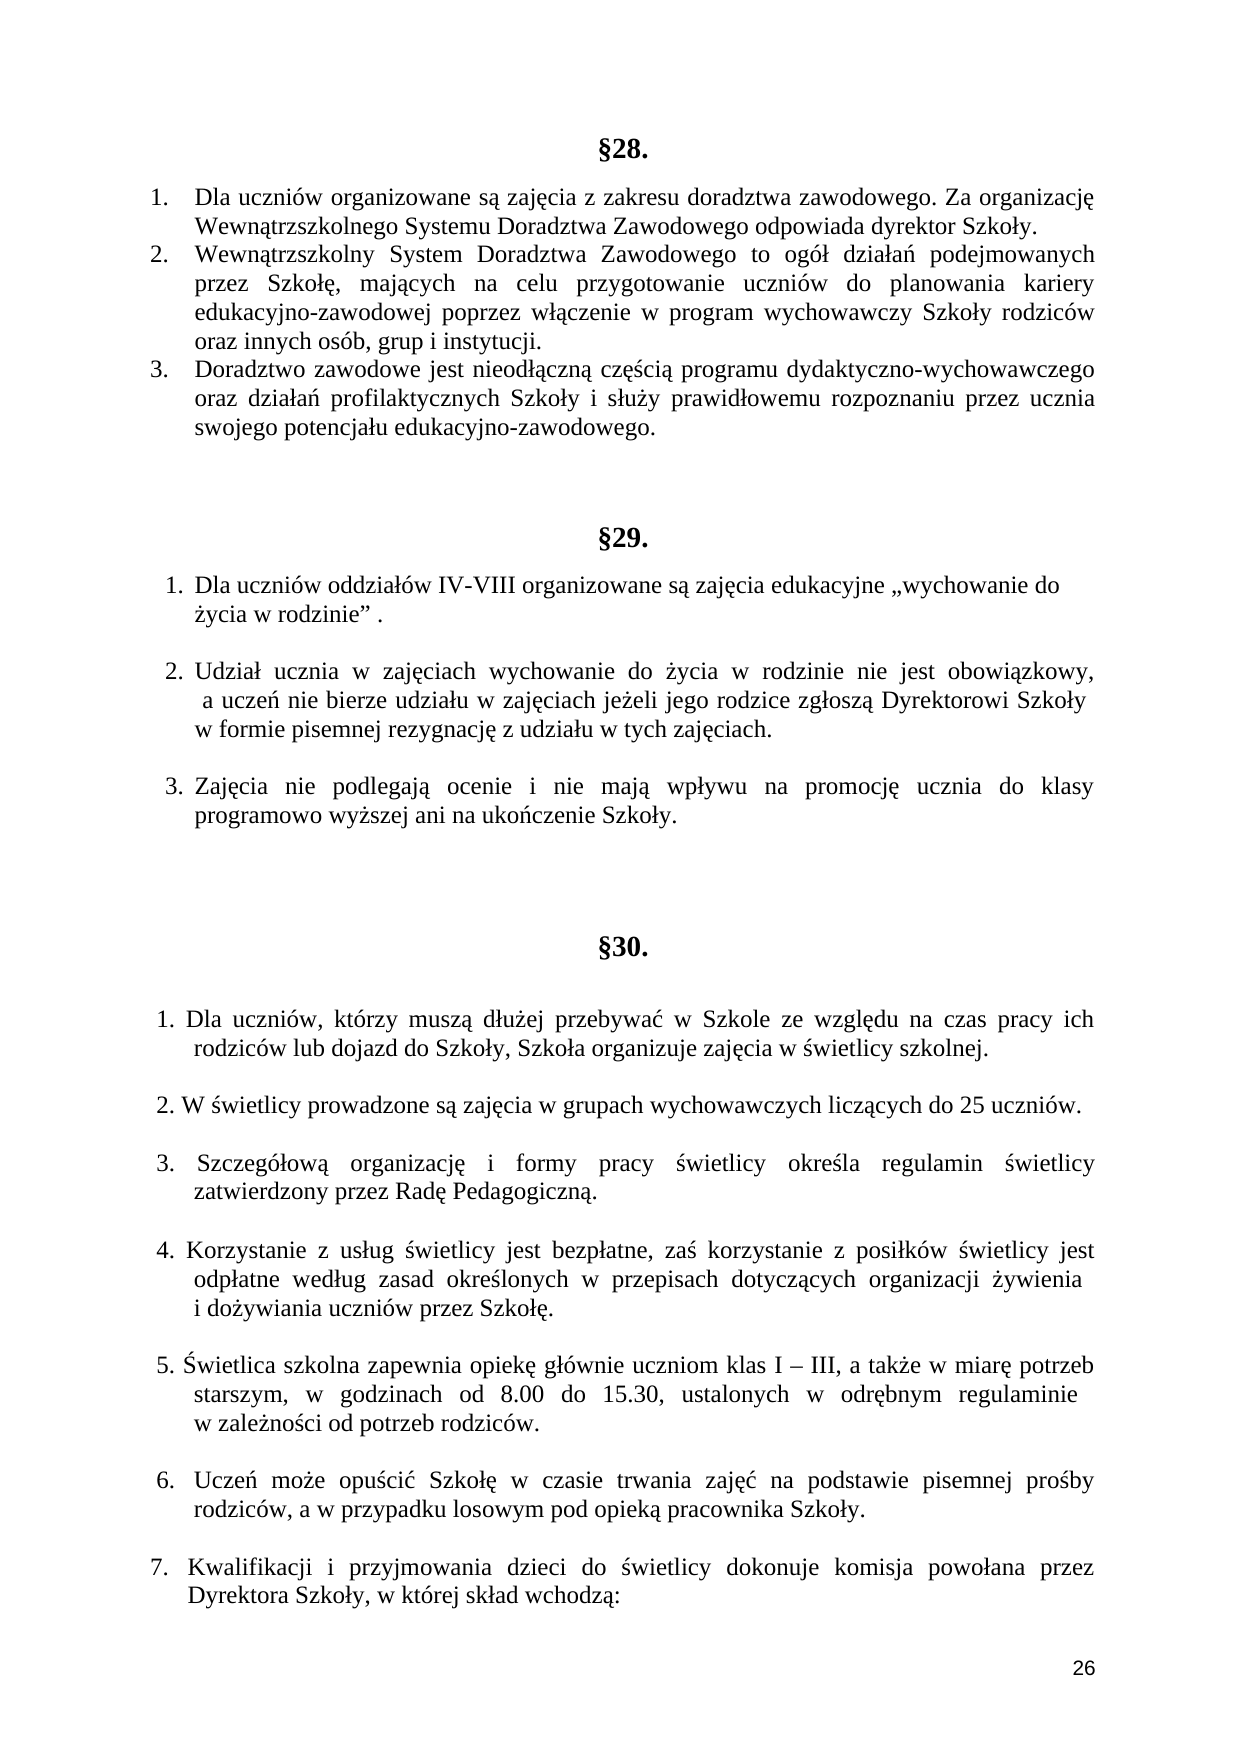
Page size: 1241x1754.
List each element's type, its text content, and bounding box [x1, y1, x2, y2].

text 4. Korzystanie z usług świetlicy jest bezpłatne, zaś korzystanie z posiłków świetlicy jest odpłatne według zasad określonych w przepisach dotyczących organizacji żywienia i dożywiania uczniów przez Szkołę. [156, 1236, 1096, 1322]
list Kwalifikacji i przyjmowania dzieci do świetlicy dokonuje komisja powołana przez Dyrektora Szkoły, w której skład wchodzą: [150, 1552, 1096, 1609]
text §28. [150, 132, 1096, 165]
list Wewnątrzszkolny System Doradztwa Zawodowego to ogół działań podejmowanych przez Szkołę, mających na celu przygotowanie uczniów do planowania kariery edukacyjno-zawodowej poprzez włączenie w program wychowawczy Szkoły rodziców oraz innych osób, grup i instytucji. [150, 239, 1096, 354]
text 5. Świetlica szkolna zapewnia opiekę głównie uczniom klas I – III, a także w miarę potrzeb starszym, w godzinach od 8.00 do 15.30, ustalonych w odrębnym regulaminie w zależności od potrzeb rodziców. [156, 1351, 1096, 1437]
list Dla uczniów organizowane są zajęcia z zakresu doradztwa zawodowego. Za organizację Wewnątrzszkolnego Systemu Doradztwa Zawodowego odpowiada dyrektor Szkoły. [150, 182, 1096, 239]
list Doradztwo zawodowe jest nieodłączną częścią programu dydaktyczno-wychowawczego oraz działań profilaktycznych Szkoły i służy prawidłowemu rozpoznaniu przez ucznia swojego potencjału edukacyjno-zawodowego. [150, 354, 1096, 441]
text §30. [150, 929, 1096, 963]
list Zajęcia nie podlegają ocenie i nie mają wpływu na promocję ucznia do klasy programowo wyższej ani na ukończenie Szkoły. [165, 771, 1096, 829]
list Udział ucznia w zajęciach wychowanie do życia w rodzinie nie jest obowiązkowy, a uczeń nie bierze udziału w zajęciach jeżeli jego rodzice zgłoszą Dyrektorowi Szkoły w formie pisemnej rezygnację z udziału w tych zajęciach. [165, 656, 1096, 743]
text 3. Szczegółową organizację i formy pracy świetlicy określa regulamin świetlicy zatwierdzony przez Radę Pedagogiczną. [156, 1148, 1096, 1205]
list Dla uczniów oddziałów IV-VIII organizowane są zajęcia edukacyjne „wychowanie do życia w rodzinie” . [165, 570, 1096, 628]
text 1. Dla uczniów, którzy muszą dłużej przebywać w Szkole ze względu na czas pracy ich rodziców lub dojazd do Szkoły, Szkoła organizuje zajęcia w świetlicy szkolnej. [156, 1004, 1096, 1061]
text §29. [150, 520, 1096, 553]
text 2. W świetlicy prowadzone są zajęcia w grupach wychowawczych liczących do 25 uczniów. [156, 1090, 1096, 1119]
list Uczeń może opuścić Szkołę w czasie trwania zajęć na podstawie pisemnej prośby rodziców, a w przypadku losowym pod opieką pracownika Szkoły. [156, 1466, 1096, 1523]
